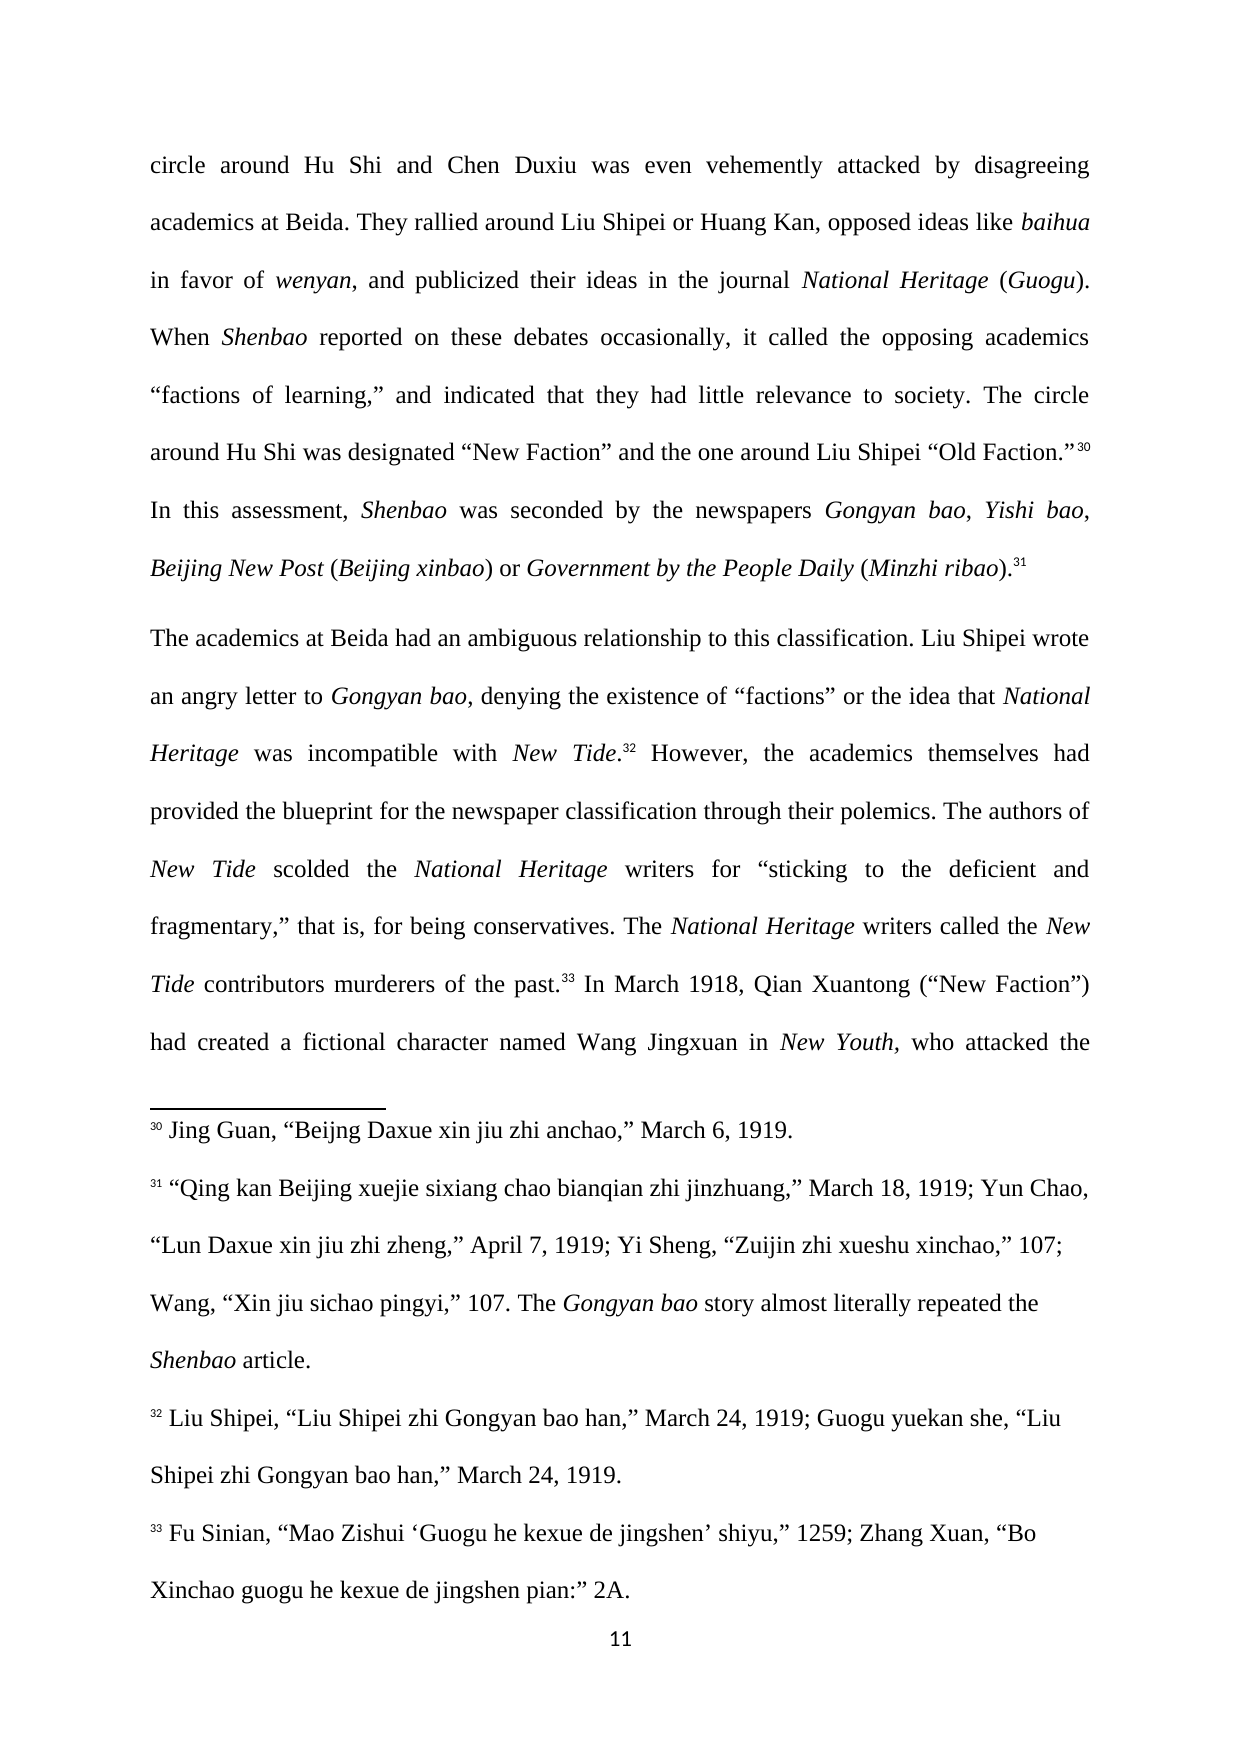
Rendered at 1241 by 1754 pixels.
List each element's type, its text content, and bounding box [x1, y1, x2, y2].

text The New Culture Movement has been constructed into a starting point for “modern China.” However, up until early 1919, newspapers like Shenbao regarded ideas like baihua as part of an ivory-tower academic argument, held by a small group of students and professors at Beida. Among them were Hu Shi, Chen Duxiu or their students Fu Sinian or Luo Jialun, who expressed their ideas in the journals New Youth (Xin qingnian) and New Tide (Xinchao). The circle around Hu Shi and Chen Duxiu was even vehemently attacked by disagreeing academics at Beida. They rallied around Liu Shipei or Huang Kan, opposed ideas like baihua in favor of wenyan, and publicized their ideas in the journal National Heritage (Guogu). When Shenbao reported on these debates occasionally, it called the opposing academics “factions of learning,” and indicated that they had little relevance to society. The circle around Hu Shi was designated “New Faction” and the one around Liu Shipei “Old Faction.” In this assessment, Shenbao was seconded by the newspapers Gongyan bao, Yishi bao, Beijing New Post (Beijing xinbao) or Government by the People Daily (Minzhi ribao). [150, 150, 1090, 582]
text The academics at Beida had an ambiguous relationship to this classification. Liu Shipei wrote an angry letter to Gongyan bao, denying the existence of “factions” or the idea that National Heritage was incompatible with New Tide. However, the academics themselves had provided the blueprint for the newspaper classification through their polemics. The authors of New Tide scolded the National Heritage writers for “sticking to the deficient and fragmentary,” that is, for being conservatives. The National Heritage writers called the New Tide contributors murderers of the past. In March 1918, Qian Xuantong (“New Faction”) had created a fictional character named Wang Jingxuan in New Youth, who attacked the “New Faction” by plotting political intrigues. According to Michael Gibbs Hill, the circle around Hu Shi and Chen Duxiu could not believe their luck when the famous translator and veteran-intellectual Lin Shu started attacking baihua advocates in public in February and March 1919 and thus became “the living incarnation of Wang Jingxuan.” [150, 623, 1090, 1055]
